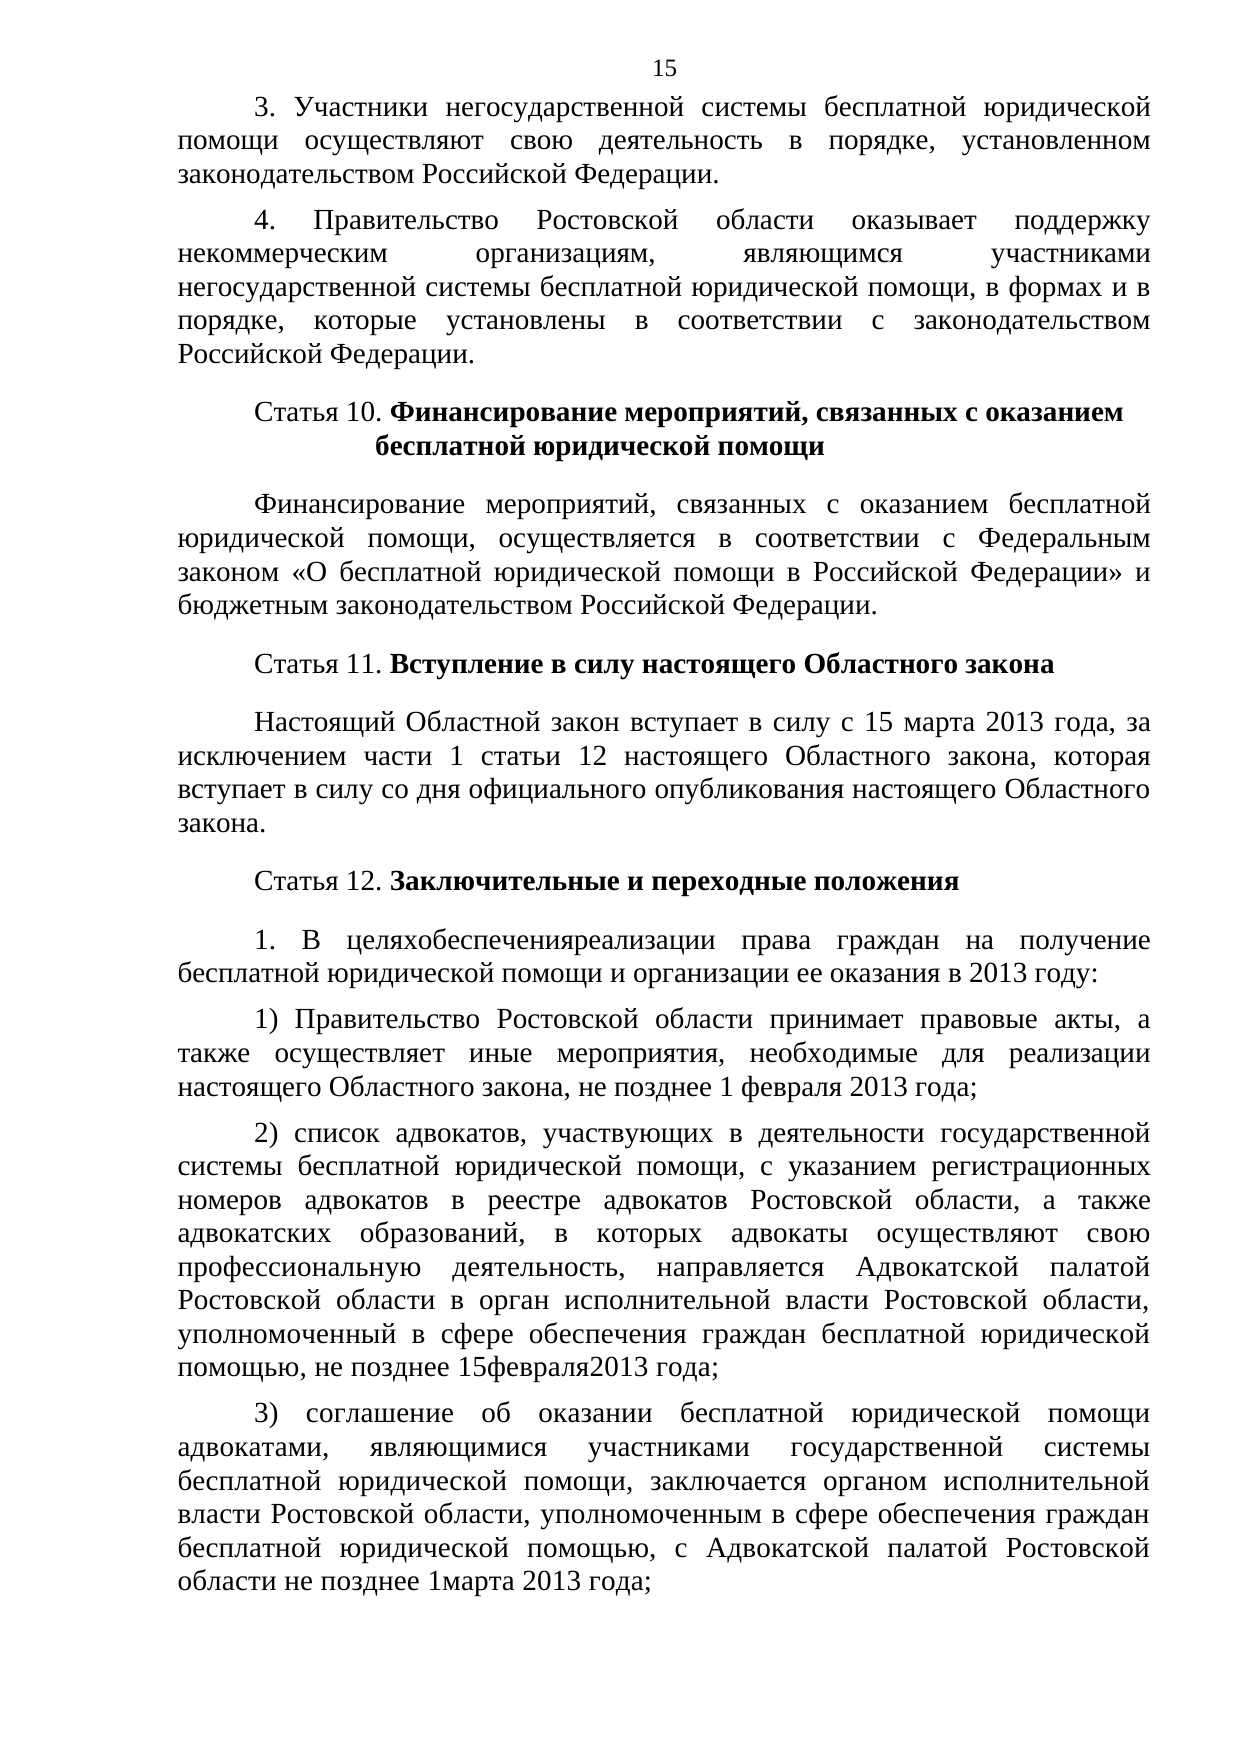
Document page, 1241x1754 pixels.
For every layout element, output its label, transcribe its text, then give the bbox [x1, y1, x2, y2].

text Финансирование мероприятий, связанных с оказанием бесплатной юридической помощи, осуществляется в соответствии с Федеральным законом «О бесплатной юридической помощи в Российской Федерации» и бюджетным законодательством Российской Федерации. [177, 487, 1152, 621]
text Статья 10. Финансирование мероприятий, связанных с оказанием бесплатной юридической помощи [254, 394, 1152, 462]
text 4. Правительство Ростовской области оказывает поддержку некоммерческим организациям, являющимся участниками негосударственной системы бесплатной юридической помощи, в формах и в порядке, которые установлены в соответствии с законодательством Российской Федерации. [177, 202, 1152, 369]
text 1. В целяхобеспеченияреализации права граждан на получение бесплатной юридической помощи и организации ее оказания в 2013 году: [177, 922, 1152, 989]
text Статья 11. Вступление в силу настоящего Областного закона [254, 646, 1152, 679]
text Настоящий Областной закон вступает в силу с 15 марта 2013 года, за исключением части 1 статьи 12 настоящего Областного закона, которая вступает в силу со дня официального опубликования настоящего Областного закона. [177, 704, 1152, 838]
text 3. Участники негосударственной системы бесплатной юридической помощи осуществляют свою деятельность в порядке, установленном законодательством Российской Федерации. [177, 89, 1152, 189]
text 1) Правительство Ростовской области принимает правовые акты, а также осуществляет иные мероприятия, необходимые для реализации настоящего Областного закона, не позднее 1 февраля 2013 года; [177, 1002, 1152, 1102]
text 3) соглашение об оказании бесплатной юридической помощи адвокатами, являющимися участниками государственной системы бесплатной юридической помощи, заключается органом исполнительной власти Ростовской области, уполномоченным в сфере обеспечения граждан бесплатной юридической помощью, с Адвокатской палатой Ростовской области не позднее 1марта 2013 года; [177, 1396, 1152, 1597]
text 2) список адвокатов, участвующих в деятельности государственной системы бесплатной юридической помощи, с указанием регистрационных номеров адвокатов в реестре адвокатов Ростовской области, а также адвокатских образований, в которых адвокаты осуществляют свою профессиональную деятельность, направляется Адвокатской палатой Ростовской области в орган исполнительной власти Ростовской области, уполномоченный в сфере обеспечения граждан бесплатной юридической помощью, не позднее 15февраля2013 года; [177, 1115, 1152, 1383]
text Статья 12. Заключительные и переходные положения [254, 863, 1152, 897]
